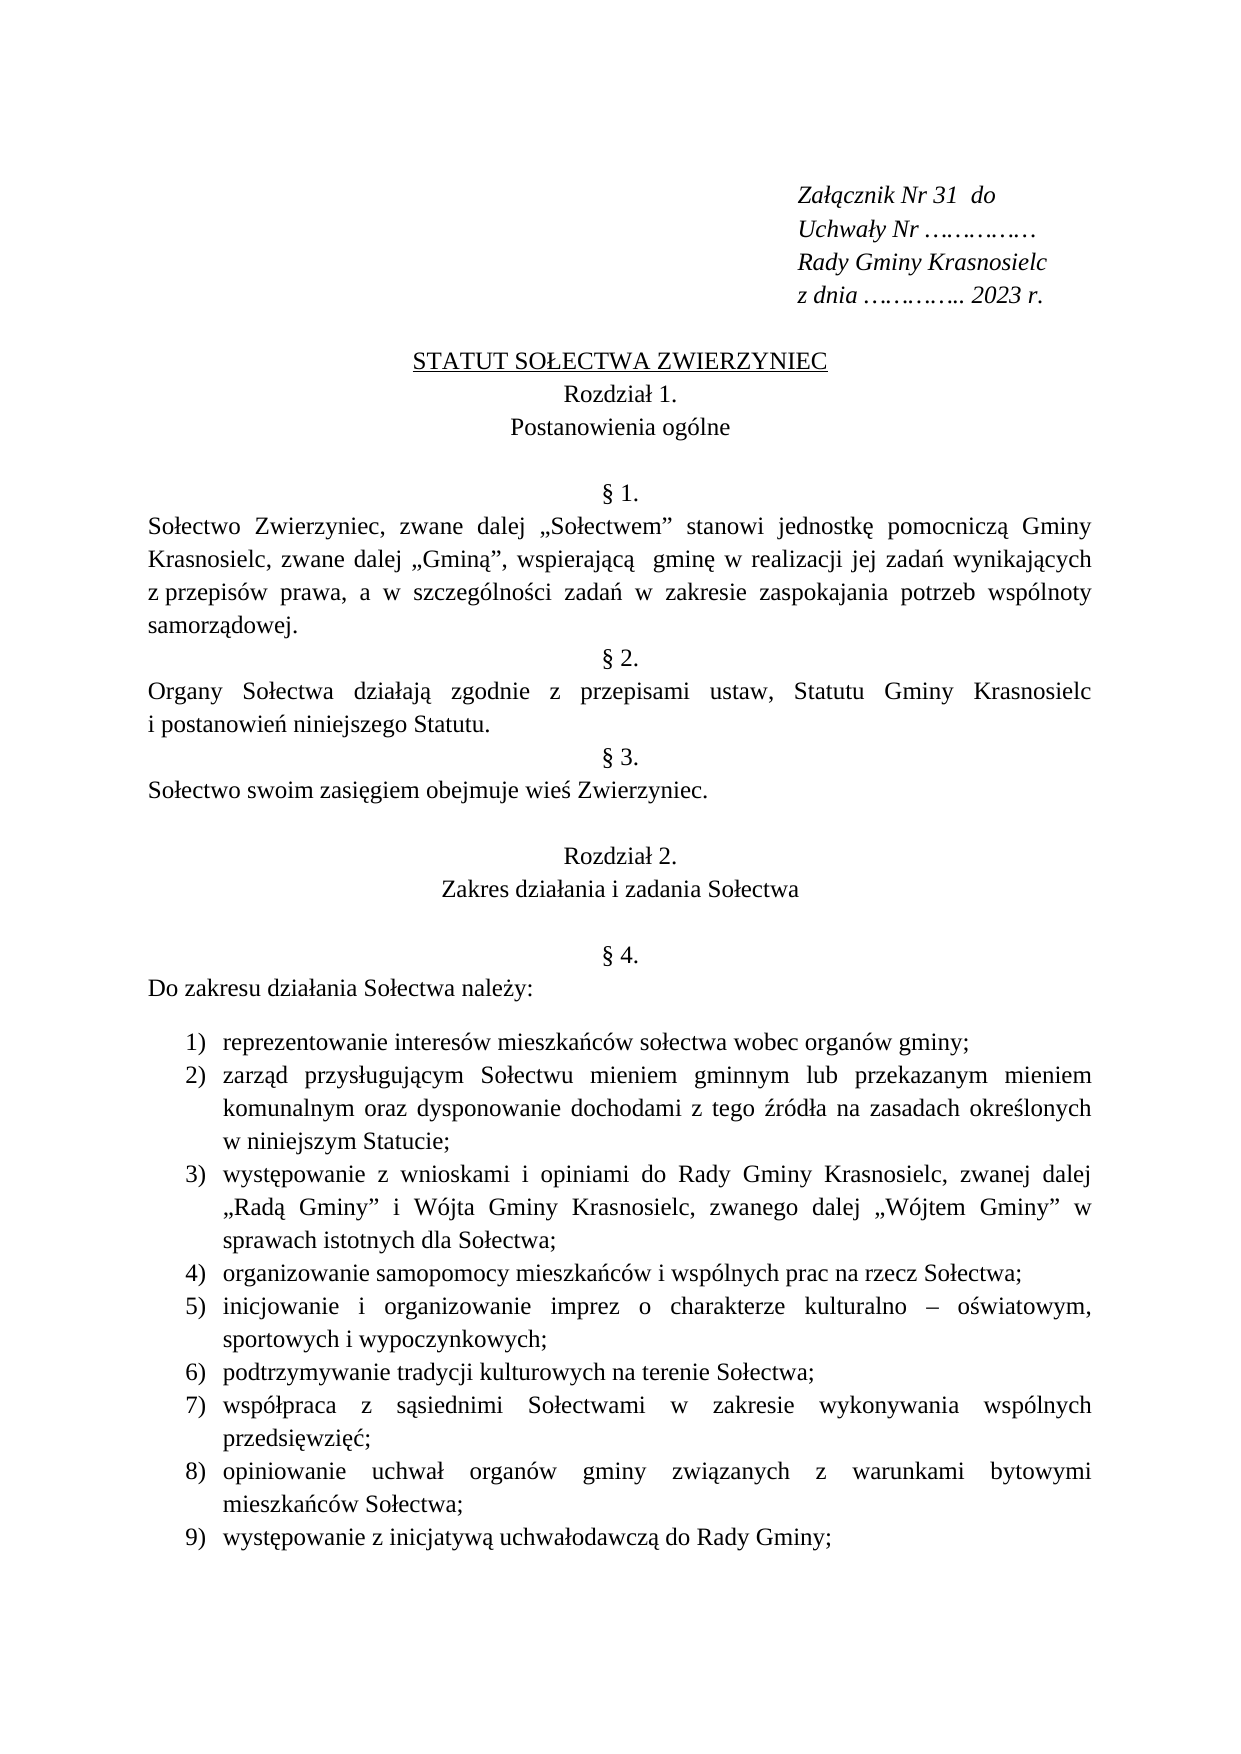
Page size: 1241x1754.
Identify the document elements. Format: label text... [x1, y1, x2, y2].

text Rady Gminy Krasnosielc [797, 247, 1093, 275]
list opiniowanie uchwał organów gminy związanych z warunkami bytowymi mieszkańców Sołectwa; [185, 1456, 1093, 1518]
text Rozdział 1. [148, 379, 1093, 407]
text § 3. [148, 742, 1093, 771]
text Sołectwo Zwierzyniec, zwane dalej „Sołectwem” stanowi jednostkę pomocniczą Gminy Krasnosielc, zwane dalej „Gminą”, wspierającą gminę w realizacji jej zadań wynikających z przepisów prawa, a w szczególności zadań w zakresie zaspokajania potrzeb wspólnoty samorządowej. [148, 511, 1093, 639]
list zarząd przysługującym Sołectwu mieniem gminnym lub przekazanym mieniem komunalnym oraz dysponowanie dochodami z tego źródła na zasadach określonych w niniejszym Statucie; [185, 1060, 1093, 1155]
list występowanie z wnioskami i opiniami do Rady Gminy Krasnosielc, zwanej dalej „Radą Gminy” i Wójta Gminy Krasnosielc, zwanego dalej „Wójtem Gminy” w sprawach istotnych dla Sołectwa; [185, 1159, 1093, 1254]
text § 1. [148, 478, 1093, 507]
list podtrzymywanie tradycji kulturowych na terenie Sołectwa; [185, 1357, 1093, 1386]
text STATUT SOŁECTWA ZWIERZYNIEC [148, 346, 1093, 374]
text § 4. [148, 940, 1093, 969]
text Organy Sołectwa działają zgodnie z przepisami ustaw, Statutu Gminy Krasnosielc i postanowień niniejszego Statutu. [148, 676, 1093, 738]
list inicjowanie i organizowanie imprez o charakterze kulturalno – oświatowym, sportowych i wypoczynkowych; [185, 1291, 1093, 1353]
list reprezentowanie interesów mieszkańców sołectwa wobec organów gminy; [185, 1027, 1093, 1056]
list organizowanie samopomocy mieszkańców i wspólnych prac na rzecz Sołectwa; [185, 1258, 1093, 1287]
text z dnia ………….. 2023 r. [797, 280, 1093, 308]
text Sołectwo swoim zasięgiem obejmuje wieś Zwierzyniec. [148, 775, 1093, 804]
list występowanie z inicjatywą uchwałodawczą do Rady Gminy; [185, 1522, 1093, 1551]
text Uchwały Nr …………… [797, 214, 1093, 242]
text Postanowienia ogólne [148, 412, 1093, 441]
text Rozdział 2. [148, 841, 1093, 870]
text Załącznik Nr 31 do [797, 181, 1093, 209]
text Do zakresu działania Sołectwa należy: [148, 973, 1093, 1002]
text Zakres działania i zadania Sołectwa [148, 874, 1093, 903]
list współpraca z sąsiednimi Sołectwami w zakresie wykonywania wspólnych przedsięwzięć; [185, 1390, 1093, 1452]
text § 2. [148, 643, 1093, 672]
